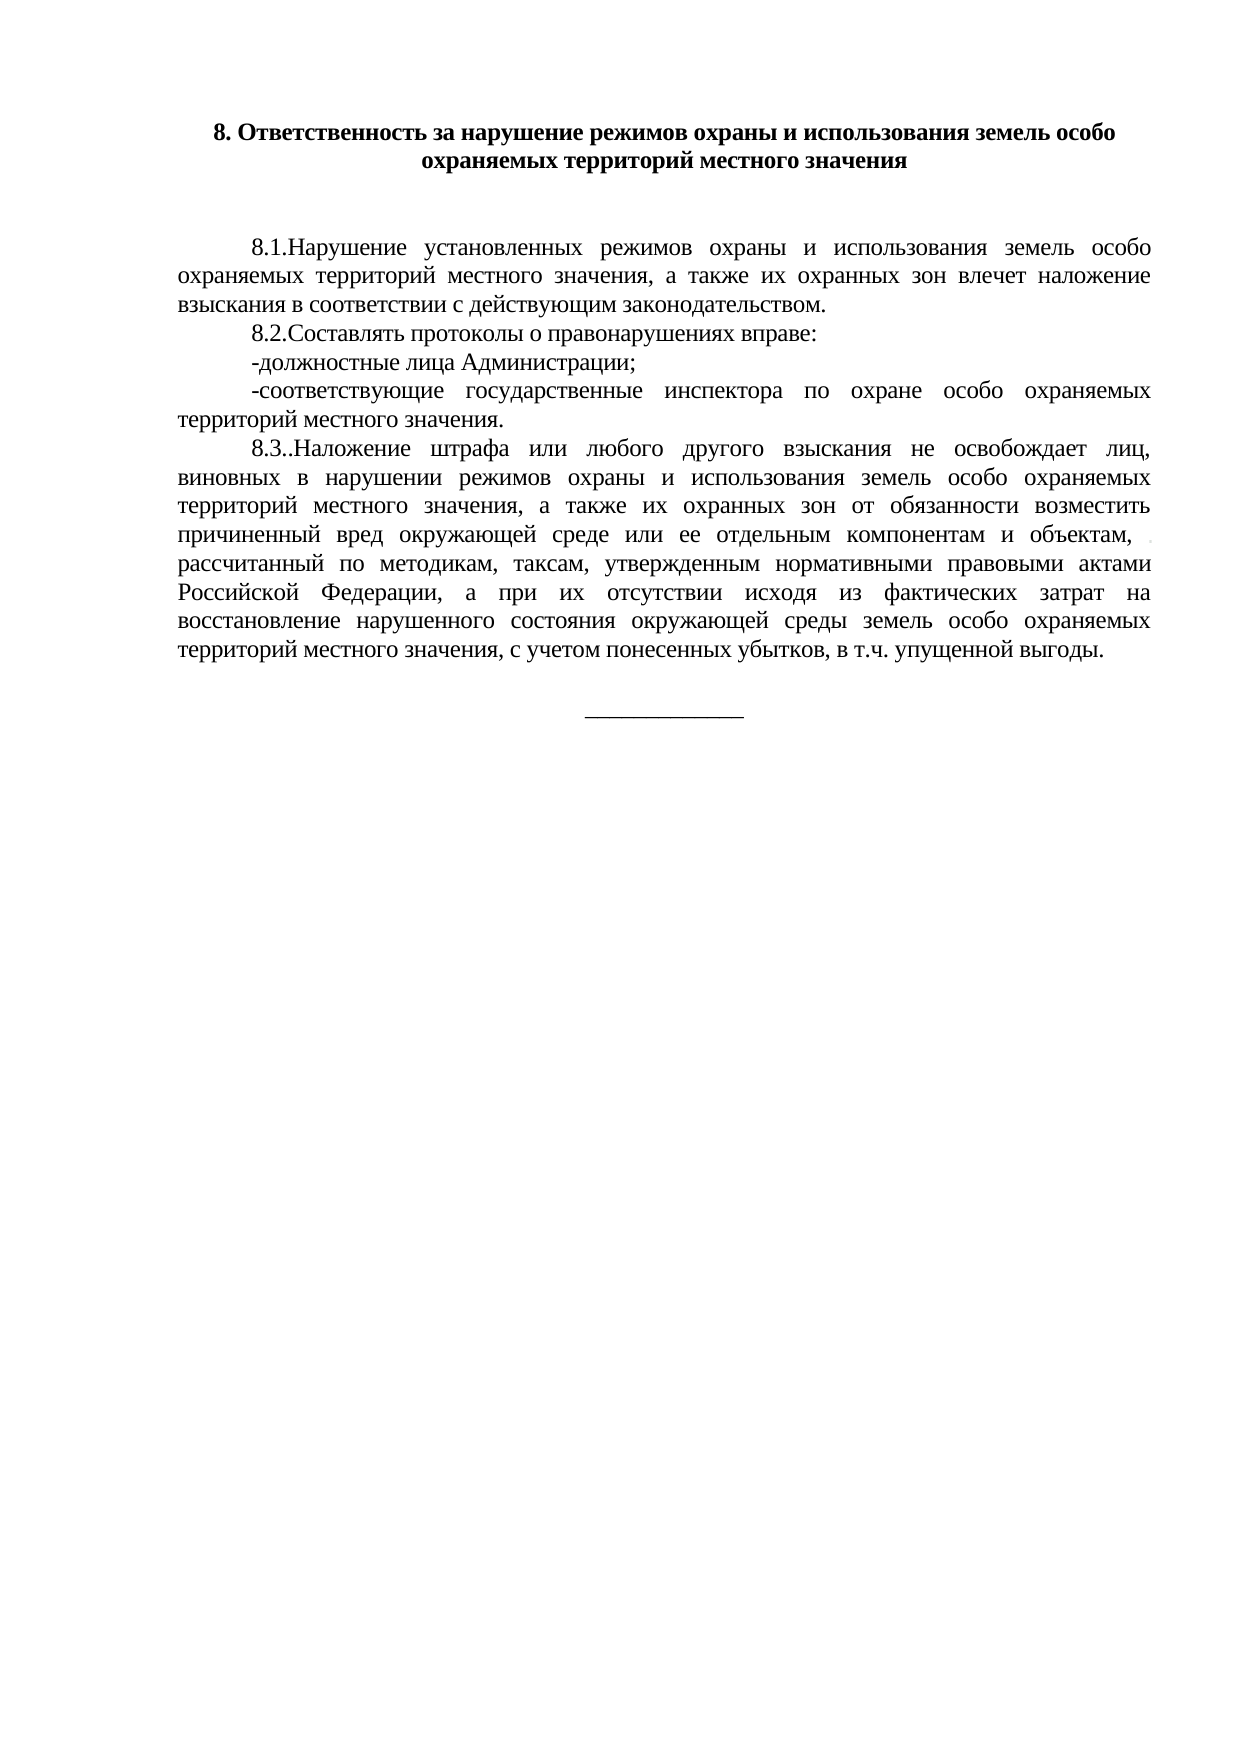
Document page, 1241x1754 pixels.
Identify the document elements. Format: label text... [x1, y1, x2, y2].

text -должностные лица Администрации; [177, 347, 1152, 375]
text 8.2.Составлять протоколы о правонарушениях вправе: [177, 318, 1152, 347]
text -соответствующие государственные инспектора по охране особо охраняемых территорий местного значения. [177, 375, 1152, 433]
text 8. Ответственность за нарушение режимов охраны и использования земель особо охраняемых территорий местного значения [177, 117, 1152, 174]
text 8.1.Нарушение установленных режимов охраны и использования земель особо охраняемых территорий местного значения, а также их охранных зон влечет наложение взыскания в соответствии с действующим законодательством. [177, 232, 1152, 318]
text 8.3..Наложение штрафа или любого другого взыскания не освобождает лиц, виновных в нарушении режимов охраны и использования земель особо охраняемых территорий местного значения, а также их охранных зон от обязанности возместить причиненный вред окружающей среде или ее отдельным компонентам и объектам, рассчитанный по методикам, таксам, утвержденным нормативными правовыми актами Российской Федерации, а при их отсутствии исходя из фактических затрат на восстановление нарушенного состояния окружающей среды земель особо охраняемых территорий местного значения, с учетом понесенных убытков, в т.ч. упущенной выгоды. [177, 433, 1152, 663]
text _____________ [177, 692, 1152, 720]
